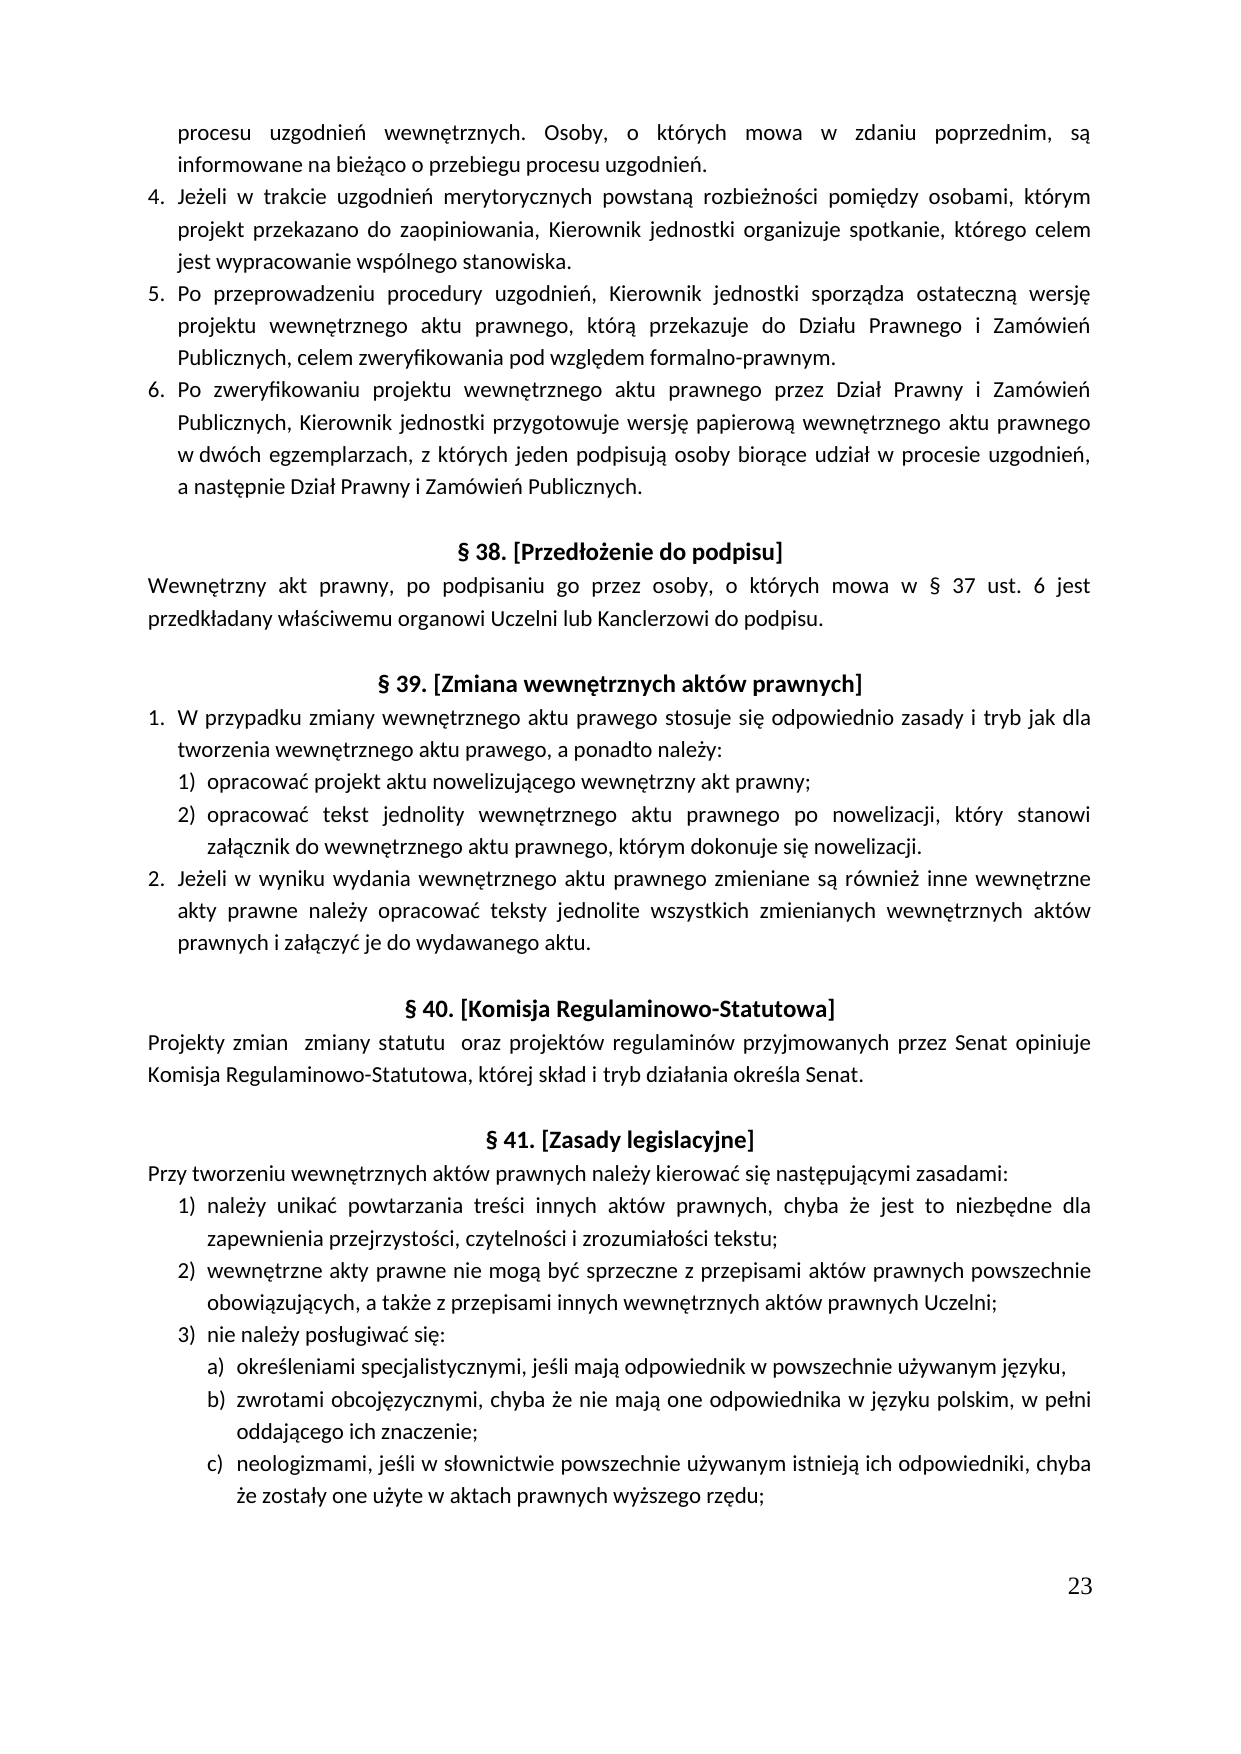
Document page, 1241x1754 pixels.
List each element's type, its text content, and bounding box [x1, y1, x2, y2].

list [148, 118, 1092, 178]
list W przypadku zmiany wewnętrznego aktu prawego stosuje się odpowiednio zasady i tryb jak dla tworzenia wewnętrznego aktu prawego, a ponadto należy: [148, 703, 1092, 763]
list wewnętrzne akty prawne nie mogą być sprzeczne z przepisami aktów prawnych powszechnie obowiązujących, a także z przepisami innych wewnętrznych aktów prawnych Uczelni; [177, 1256, 1092, 1316]
subtitle § 39. [Zmiana wewnętrznych aktów prawnych] [148, 668, 1092, 699]
text Przy tworzeniu wewnętrznych aktów prawnych należy kierować się następującymi zasadami: [148, 1159, 1092, 1187]
list Po przeprowadzeniu procedury uzgodnień, Kierownik jednostki sporządza ostateczną wersję projektu wewnętrznego aktu prawnego, którą przekazuje do Działu Prawnego i Zamówień Publicznych, celem zweryfikowania pod względem formalno-prawnym. [148, 279, 1092, 371]
list zwrotami obcojęzycznymi, chyba że nie mają one odpowiednika w języku polskim, w pełni oddającego ich znaczenie; [207, 1385, 1092, 1445]
list neologizmami, jeśli w słownictwie powszechnie używanym istnieją ich odpowiedniki, chyba że zostały one użyte w aktach prawnych wyższego rzędu; [207, 1449, 1092, 1509]
subtitle § 38. [Przedłożenie do podpisu] [148, 537, 1092, 567]
list Jeżeli w trakcie uzgodnień merytorycznych powstaną rozbieżności pomiędzy osobami, którym projekt przekazano do zaopiniowania, Kierownik jednostki organizuje spotkanie, którego celem jest wypracowanie wspólnego stanowiska. [148, 182, 1092, 275]
list określeniami specjalistycznymi, jeśli mają odpowiednik w powszechnie używanym języku, [207, 1352, 1092, 1381]
subtitle § 40. [Komisja Regulaminowo-Statutowa] [148, 993, 1092, 1023]
list Jeżeli w wyniku wydania wewnętrznego aktu prawnego zmieniane są również inne wewnętrzne akty prawne należy opracować teksty jednolite wszystkich zmienianych wewnętrznych aktów prawnych i załączyć je do wydawanego aktu. [148, 864, 1092, 956]
list Po zweryfikowaniu projektu wewnętrznego aktu prawnego przez Dział Prawny i Zamówień Publicznych, Kierownik jednostki przygotowuje wersję papierową wewnętrznego aktu prawnego w dwóch egzemplarzach, z których jeden podpisują osoby biorące udział w procesie uzgodnień, a następnie Dział Prawny i Zamówień Publicznych. [148, 376, 1092, 500]
text Wewnętrzny akt prawny, po podpisaniu go przez osoby, o których mowa w § 37 ust. 6 jest przedkładany właściwemu organowi Uczelni lub Kanclerzowi do podpisu. [148, 572, 1092, 632]
list należy unikać powtarzania treści innych aktów prawnych, chyba że jest to niezbędne dla zapewnienia przejrzystości, czytelności i zrozumiałości tekstu; [177, 1192, 1092, 1252]
subtitle § 41. [Zasady legislacyjne] [148, 1124, 1092, 1155]
list nie należy posługiwać się: [177, 1320, 1092, 1348]
list opracować projekt aktu nowelizującego wewnętrzny akt prawny; [177, 767, 1092, 796]
text Projekty zmian zmiany statutu oraz projektów regulaminów przyjmowanych przez Senat opiniuje Komisja Regulaminowo-Statutowa, której skład i tryb działania określa Senat. [148, 1028, 1092, 1088]
list opracować tekst jednolity wewnętrznego aktu prawnego po nowelizacji, który stanowi załącznik do wewnętrznego aktu prawnego, którym dokonuje się nowelizacji. [177, 800, 1092, 860]
